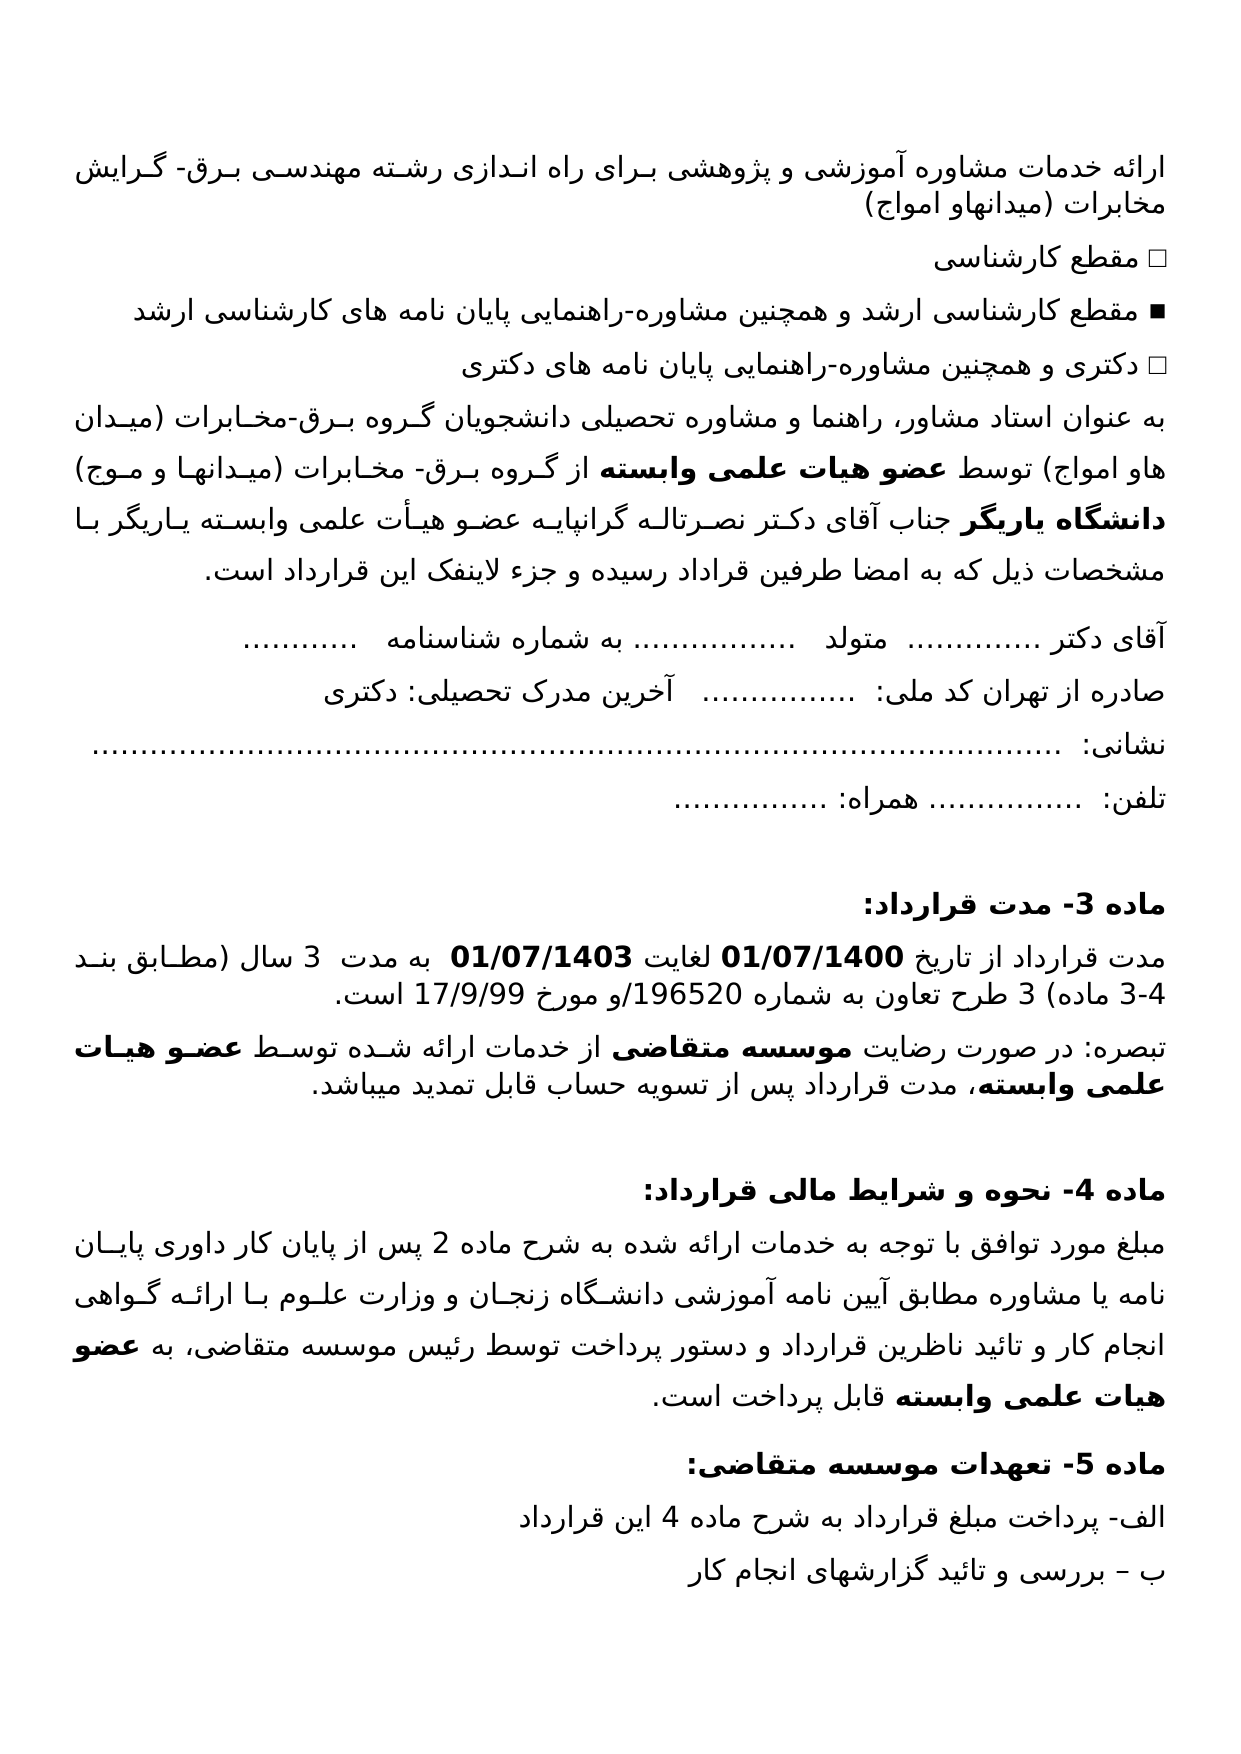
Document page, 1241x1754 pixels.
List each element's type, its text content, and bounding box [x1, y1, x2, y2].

text ماده 3- مدت قرارداد: [74, 887, 1167, 921]
text ■ مقطع کارشناسی ارشد و همچنین مشاوره-راهنمایی پایان نامه های کارشناسی ارشد [74, 293, 1167, 328]
text مبلغ مورد توافق با توجه به خدمات ارائه شده به شرح ماده 2 پس از پایان کار داوری پایان نامه یا مشاوره مطابق آیین نامه آموزشی دانشگاه زنجان و وزارت علوم با ارائه گواهی انجام کار و تائید ناظرین قرارداد و دستور پرداخت توسط رئیس موسسه متقاضی، به عضو هیات علمی وابسته قابل پرداخت است. [74, 1227, 1167, 1413]
text نشانی: ………………………………………………………………………………………. [74, 728, 1167, 762]
text صادره از تهران کد ملی: ……………. آخرین مدرک تحصیلی: دکتری [74, 674, 1167, 708]
text ارائه خدمات مشاوره آموزشی و پژوهشی برای راه اندازی رشته مهندسی برق- گرایش مخابرات (میدانهاو امواج) [74, 150, 1167, 221]
text تبصره: در صورت رضایت موسسه متقاضی از خدمات ارائه شده توسط عضو هیات علمی وابسته، مدت قرارداد پس از تسویه حساب قابل تمدید میباشد. [74, 1031, 1167, 1101]
text آقای دکتر ………….. متولد …………….. به شماره شناسنامه ………… [74, 621, 1167, 655]
text ماده 4- نحوه و شرایط مالی قرارداد: [74, 1173, 1167, 1207]
text □ مقطع کارشناسی [74, 240, 1167, 274]
text تلفن: ……………. همراه: ……………. [74, 781, 1167, 815]
text □ دکتری و همچنین مشاوره-راهنمایی پایان نامه های دکتری [74, 347, 1167, 381]
text به عنوان استاد مشاور، راهنما و مشاوره تحصیلی دانشجویان گروه برق-مخابرات (میدان هاو امواج) توسط عضو هیات علمی وابسته از گروه برق- مخابرات (میدانها و موج) دانشگاه یاریگر جناب آقای دکتر نصرتاله گرانپایه عضو هیأت علمی وابسته یاریگر با مشخصات ذیل که به امضا طرفین قراداد رسیده و جزء لاینفک این قرارداد است. [74, 401, 1167, 587]
text ب – بررسی و تائید گزارشهای انجام کار [74, 1554, 1167, 1588]
text مدت قرارداد از تاریخ 01/07/1400 لغایت 01/07/1403 به مدت 3 سال (مطابق بند 4-3 ماده) 3 طرح تعاون به شماره 196520/و مورخ 17/9/99 است. [74, 941, 1167, 1011]
text الف- پرداخت مبلغ قرارداد به شرح ماده 4 این قرارداد [74, 1500, 1167, 1534]
text ماده 5- تعهدات موسسه متقاضی: [74, 1447, 1167, 1481]
